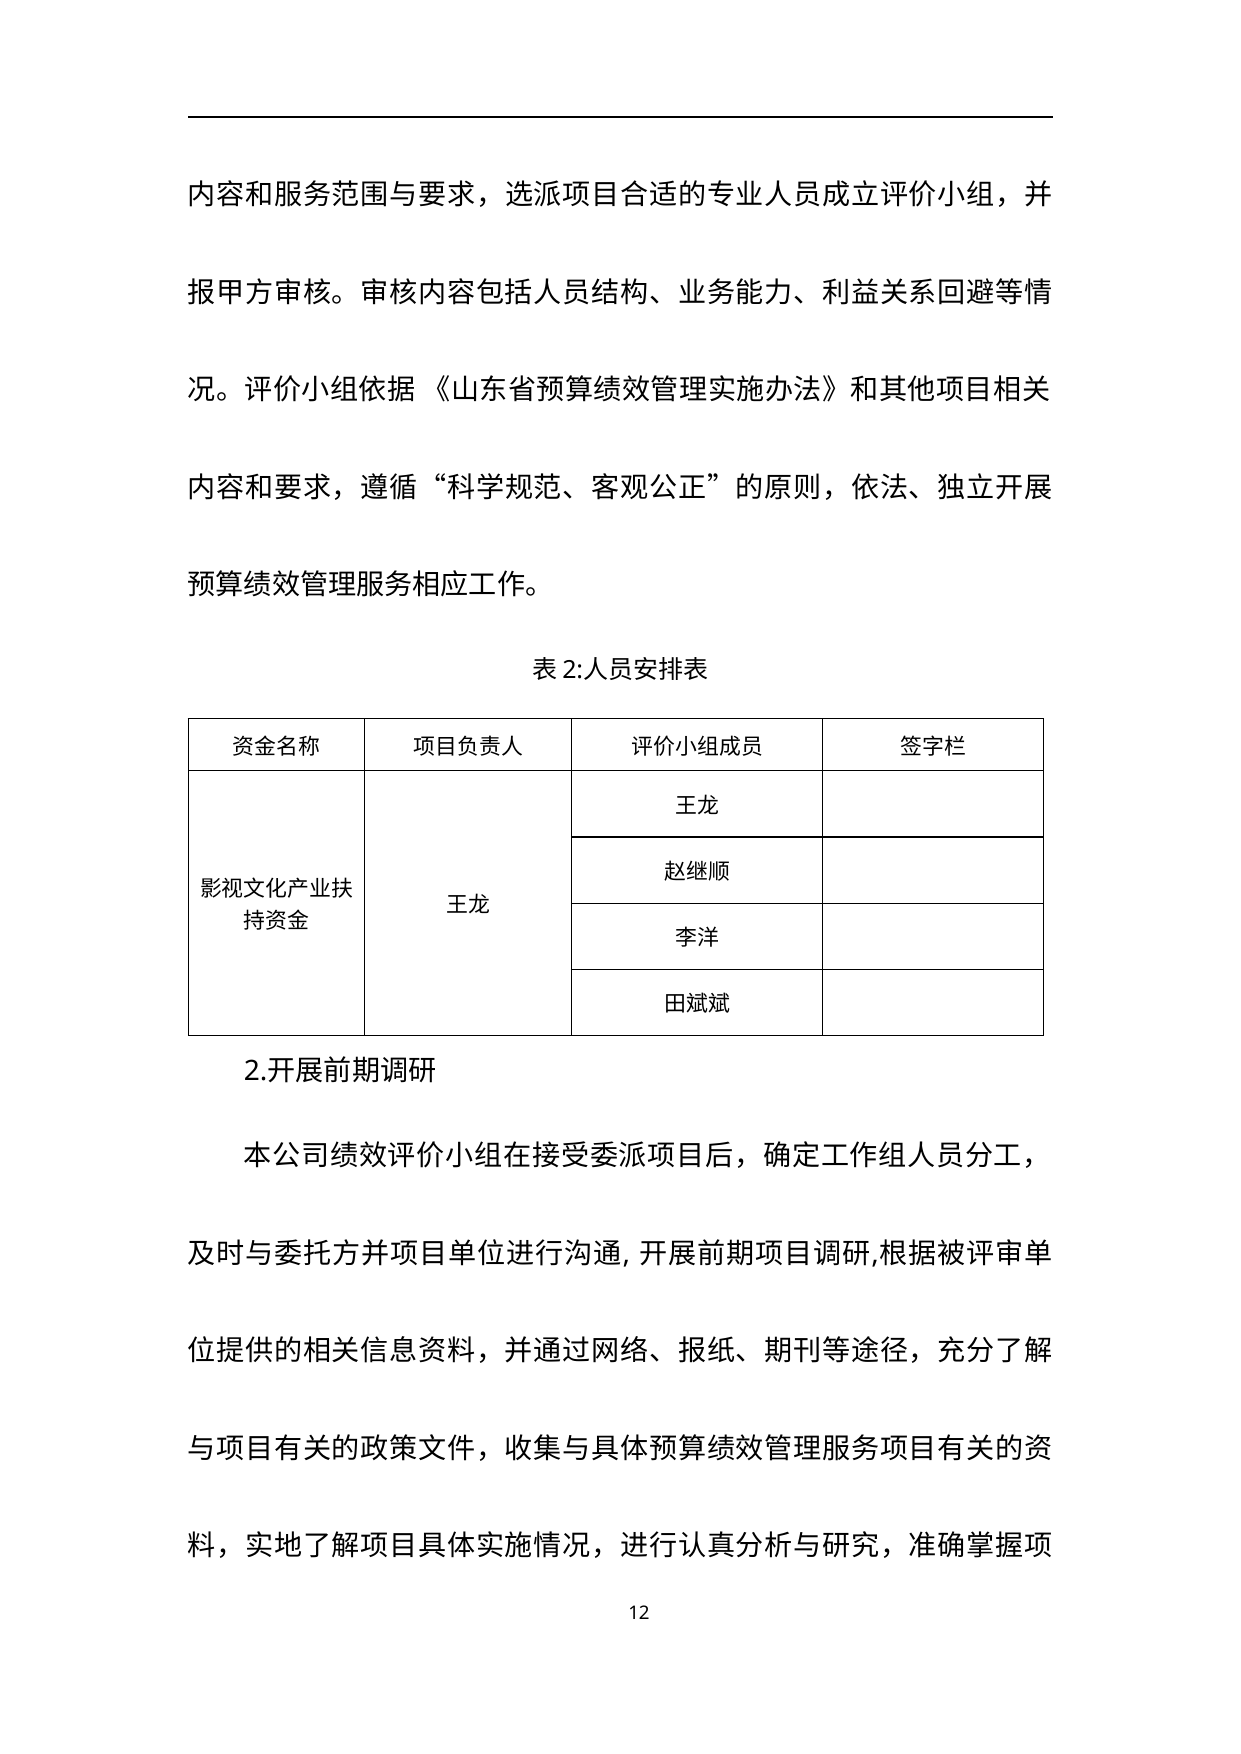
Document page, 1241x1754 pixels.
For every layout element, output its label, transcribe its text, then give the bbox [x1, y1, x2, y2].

table_cell 王龙 [572, 771, 822, 836]
table_header 评价小组成员 [572, 719, 822, 770]
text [187, 160, 1053, 615]
table_cell 赵继顺 [572, 838, 822, 902]
table_cell [823, 838, 1043, 902]
table_cell [823, 771, 1043, 836]
table_cell 影视文化产业扶持资金 [189, 771, 364, 1034]
text 表2:人员安排表 [187, 635, 1053, 700]
table_cell [823, 904, 1043, 968]
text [187, 1121, 1053, 1576]
table_cell 王龙 [365, 771, 571, 1034]
text 2.开展前期调研 [187, 1036, 1053, 1101]
table_cell 田斌斌 [572, 970, 822, 1034]
table_cell 李洋 [572, 904, 822, 968]
table_header 资金名称 [189, 719, 364, 770]
table_header 签字栏 [823, 719, 1043, 770]
table_header 项目负责人 [365, 719, 571, 770]
table_cell [823, 970, 1043, 1034]
